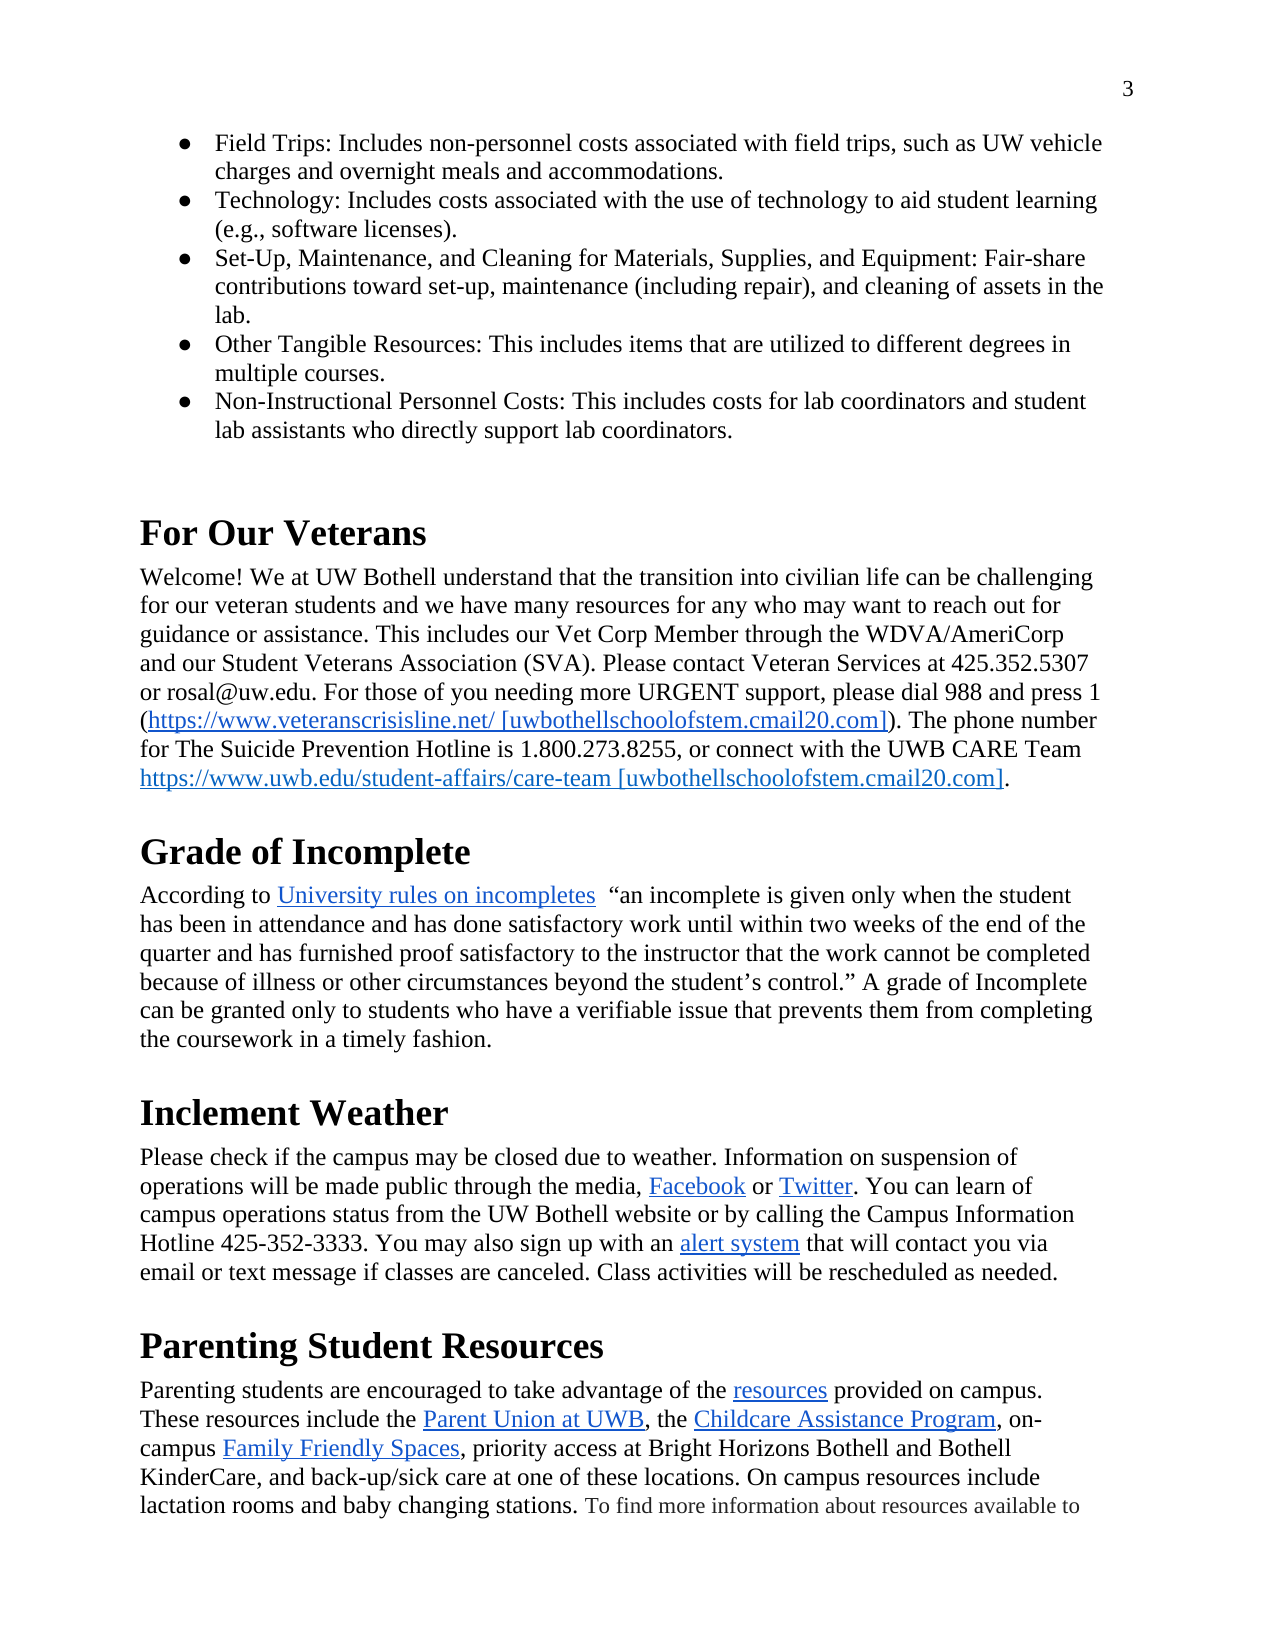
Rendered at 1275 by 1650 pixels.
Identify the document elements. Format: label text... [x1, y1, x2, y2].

subtitle Inclement Weather [139, 1091, 1106, 1134]
subtitle Grade of Incomplete [139, 829, 1106, 872]
text According to University rules on incompletes “an incomplete is given only when the student has been in attendance and has done satisfactory work until within two weeks of the end of the quarter and has furnished proof satisfactory to the instructor that the work cannot be completed because of illness or other circumstances beyond the student’s control.” A grade of Incomplete can be granted only to students who have a verifiable issue that prevents them from completing the coursework in a timely fashion. [139, 881, 1106, 1053]
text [139, 1375, 1106, 1519]
list Set-Up, Maintenance, and Cleaning for Materials, Supplies, and Equipment: Fair-share contributions toward set-up, maintenance (including repair), and cleaning of assets in the lab. [177, 243, 1106, 329]
list Non-Instructional Personnel Costs: This includes costs for lab coordinators and student lab assistants who directly support lab coordinators. [177, 386, 1106, 444]
list Field Trips: Includes non-personnel costs associated with field trips, such as UW vehicle charges and overnight meals and accommodations. [177, 128, 1106, 185]
subtitle For Our Veterans [139, 510, 1124, 553]
list Other Tangible Resources: This includes items that are utilized to different degrees in multiple courses. [177, 329, 1106, 386]
text Welcome! We at UW Bothell understand that the transition into civilian life can be challenging for our veteran students and we have many resources for any who may want to reach out for guidance or assistance. This includes our Vet Corp Member through the WDVA/AmeriCorp and our Student Veterans Association (SVA). Please contact Veteran Services at 425.352.5307 or rosal@uw.edu. For those of you needing more URGENT support, please dial 988 and press 1 (https://www.veteranscrisisline.net/ [uwbothellschoolofstem.cmail20.com]). The phone number for The Suicide Prevention Hotline is 1.800.273.8255, or connect with the UWB CARE Team https://www.uwb.edu/student-affairs/care-team [uwbothellschoolofstem.cmail20.com]. [139, 562, 1106, 792]
text Please check if the campus may be closed due to weather. Information on suspension of operations will be made public through the media, Facebook or Twitter. You can learn of campus operations status from the UW Bothell website or by calling the Campus Information Hotline 425-352-3333. You may also sign up with an alert system that will contact you via email or text message if classes are canceled. Class activities will be rescheduled as needed. [139, 1142, 1106, 1286]
list Technology: Includes costs associated with the use of technology to aid student learning (e.g., software licenses). [177, 185, 1106, 243]
subtitle Parenting Student Resources [139, 1324, 1106, 1367]
